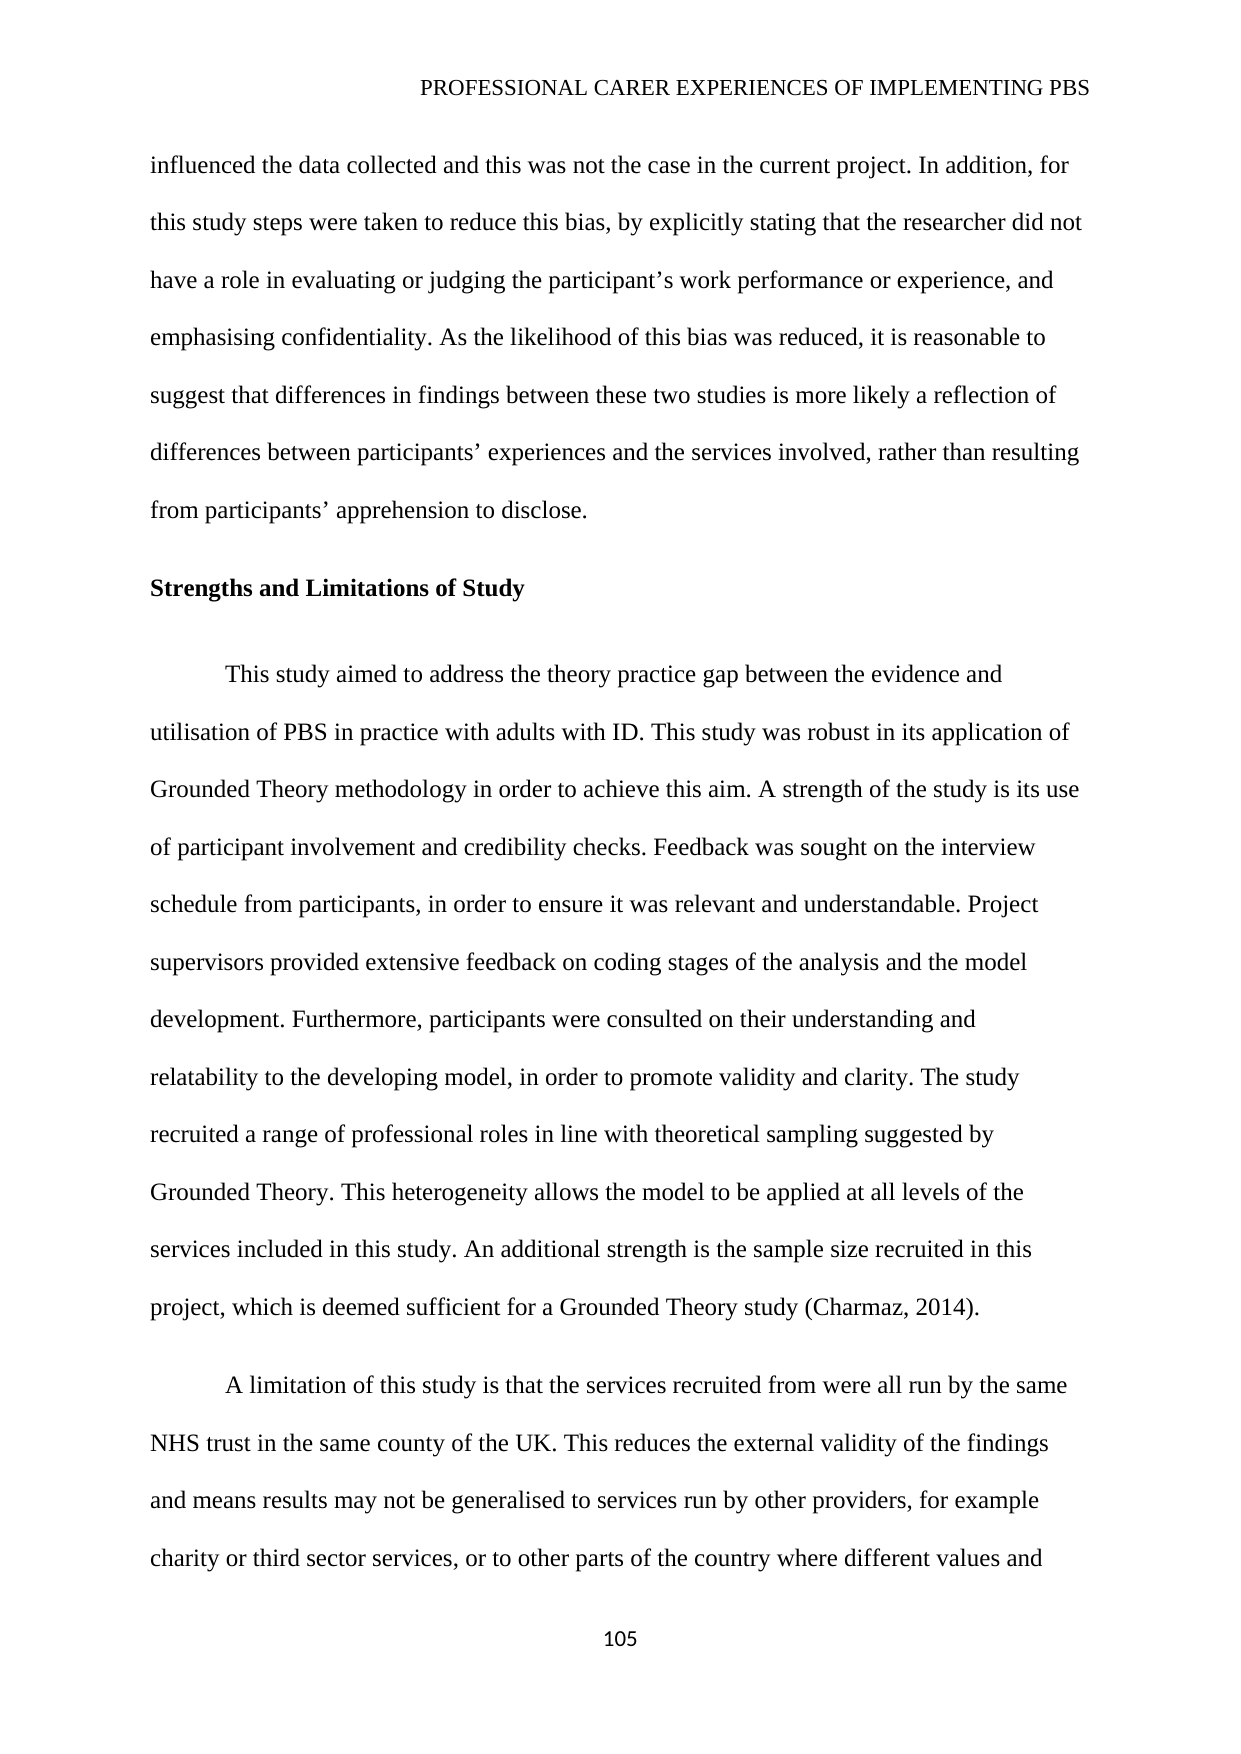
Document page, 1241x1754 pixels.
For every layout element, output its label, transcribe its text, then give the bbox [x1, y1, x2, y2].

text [150, 1370, 1090, 1571]
text This study aimed to address the theory practice gap between the evidence and utilisation of PBS in practice with adults with ID. This study was robust in its application of Grounded Theory methodology in order to achieve this aim. A strength of the study is its use of participant involvement and credibility checks. Feedback was sought on the interview schedule from participants, in order to ensure it was relevant and understandable. Project supervisors provided extensive feedback on coding stages of the analysis and the model development. Furthermore, participants were consulted on their understanding and relatability to the developing model, in order to promote validity and clarity. The study recruited a range of professional roles in line with theoretical sampling suggested by Grounded Theory. This heterogeneity allows the model to be applied at all levels of the services included in this study. An additional strength is the sample size recruited in this project, which is deemed sufficient for a Grounded Theory study (Charmaz, 2014). [150, 659, 1090, 1321]
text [150, 150, 1090, 524]
subtitle Strengths and Limitations of Study [150, 573, 1090, 602]
